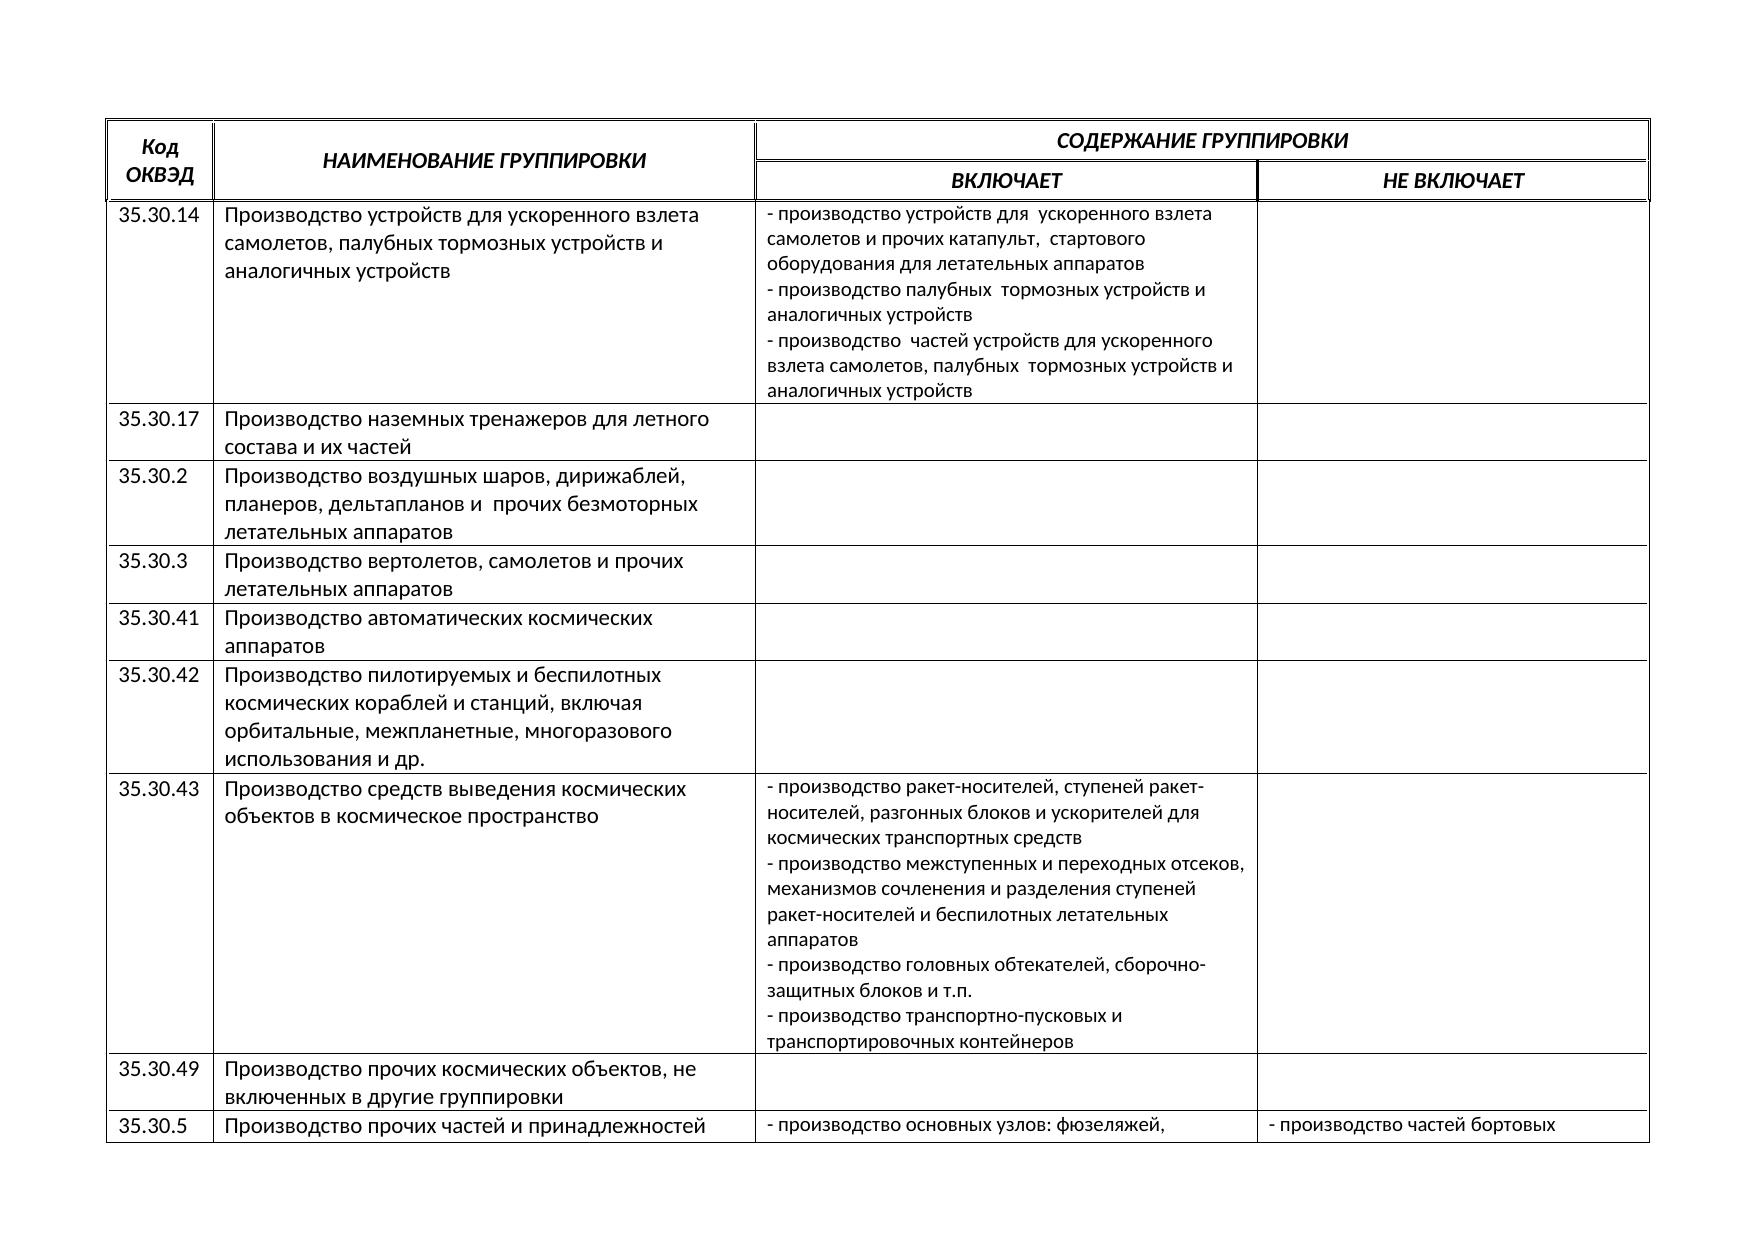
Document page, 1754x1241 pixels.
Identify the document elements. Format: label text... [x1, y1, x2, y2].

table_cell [214, 1111, 755, 1142]
table_cell [1258, 660, 1649, 773]
table_cell [756, 546, 1257, 602]
table_cell [1258, 199, 1649, 403]
table_cell [1258, 403, 1649, 460]
table_cell - производство устройств для ускоренного взлета самолетов и прочих катапульт, стартового оборудования для летательных аппаратов - производство палубных тормозных устройств и аналогичных устройств - производство частей устройств для ускоренного взлета самолетов, палубных тормозных устройств и аналогичных устройств [756, 202, 1257, 403]
table_cell 35.30.14 [107, 199, 213, 403]
table_cell [756, 661, 1257, 773]
table_cell Производство воздушных шаров, дирижаблей, планеров, дельтапланов и прочих безмоторных летательных аппаратов [214, 461, 755, 545]
table_header НАИМЕНОВАНИЕ ГРУППИРОВКИ [213, 119, 756, 199]
table_cell Производство наземных тренажеров для летного состава и их частей [214, 404, 755, 460]
table_header Код ОКВЭД [108, 121, 213, 199]
table_cell НЕ ВКЛЮЧАЕТ [1259, 159, 1648, 199]
table_cell [1258, 545, 1649, 602]
table_cell [756, 604, 1257, 659]
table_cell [756, 1111, 1257, 1142]
table_cell 35.30.41 [107, 603, 213, 659]
table_cell 35.30.49 [107, 1053, 213, 1110]
table_cell [756, 1054, 1257, 1110]
table_cell - производство ракет-носителей, ступеней ракет-носителей, разгонных блоков и ускорителей для космических транспортных средств - производство межступенных и переходных отсеков, механизмов сочленения и разделения ступеней ракет-носителей и беспилотных летательных аппаратов - производство головных обтекателей, сборочно-защитных блоков и т.п. - производство транспортно-пусковых и транспортировочных контейнеров [756, 774, 1257, 1053]
table_cell 35.30.43 [107, 773, 213, 1053]
table_cell Производство устройств для ускоренного взлета самолетов, палубных тормозных устройств и аналогичных устройств [214, 202, 755, 403]
table_cell Производство пилотируемых и беспилотных космических кораблей и станций, включая орбитальные, межпланетные, многоразового использования и др. [214, 661, 755, 773]
table_cell [756, 404, 1257, 460]
table_cell 35.30.3 [107, 545, 213, 602]
table_cell Производство прочих космических объектов, не включенных в другие группировки [214, 1054, 755, 1110]
table_cell Производство средств выведения космических объектов в космическое пространство [214, 774, 755, 1053]
table_cell ВКЛЮЧАЕТ [757, 162, 1256, 199]
table_cell [1258, 773, 1649, 1053]
table_cell 35.30.42 [107, 660, 213, 773]
table_cell Производство вертолетов, самолетов и прочих летательных аппаратов [214, 546, 755, 602]
table_cell [1258, 603, 1649, 659]
table_cell 35.30.17 [107, 403, 213, 460]
table_cell 35.30.5 [107, 1110, 213, 1142]
table_header СОДЕРЖАНИЕ ГРУППИРОВКИ [756, 121, 1648, 158]
table_cell [1258, 460, 1649, 545]
table_cell [1258, 1053, 1649, 1110]
table_cell 35.30.2 [107, 460, 213, 545]
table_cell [1258, 1110, 1649, 1142]
table_cell Производство автоматических космических аппаратов [214, 604, 755, 659]
table_cell [756, 461, 1257, 545]
